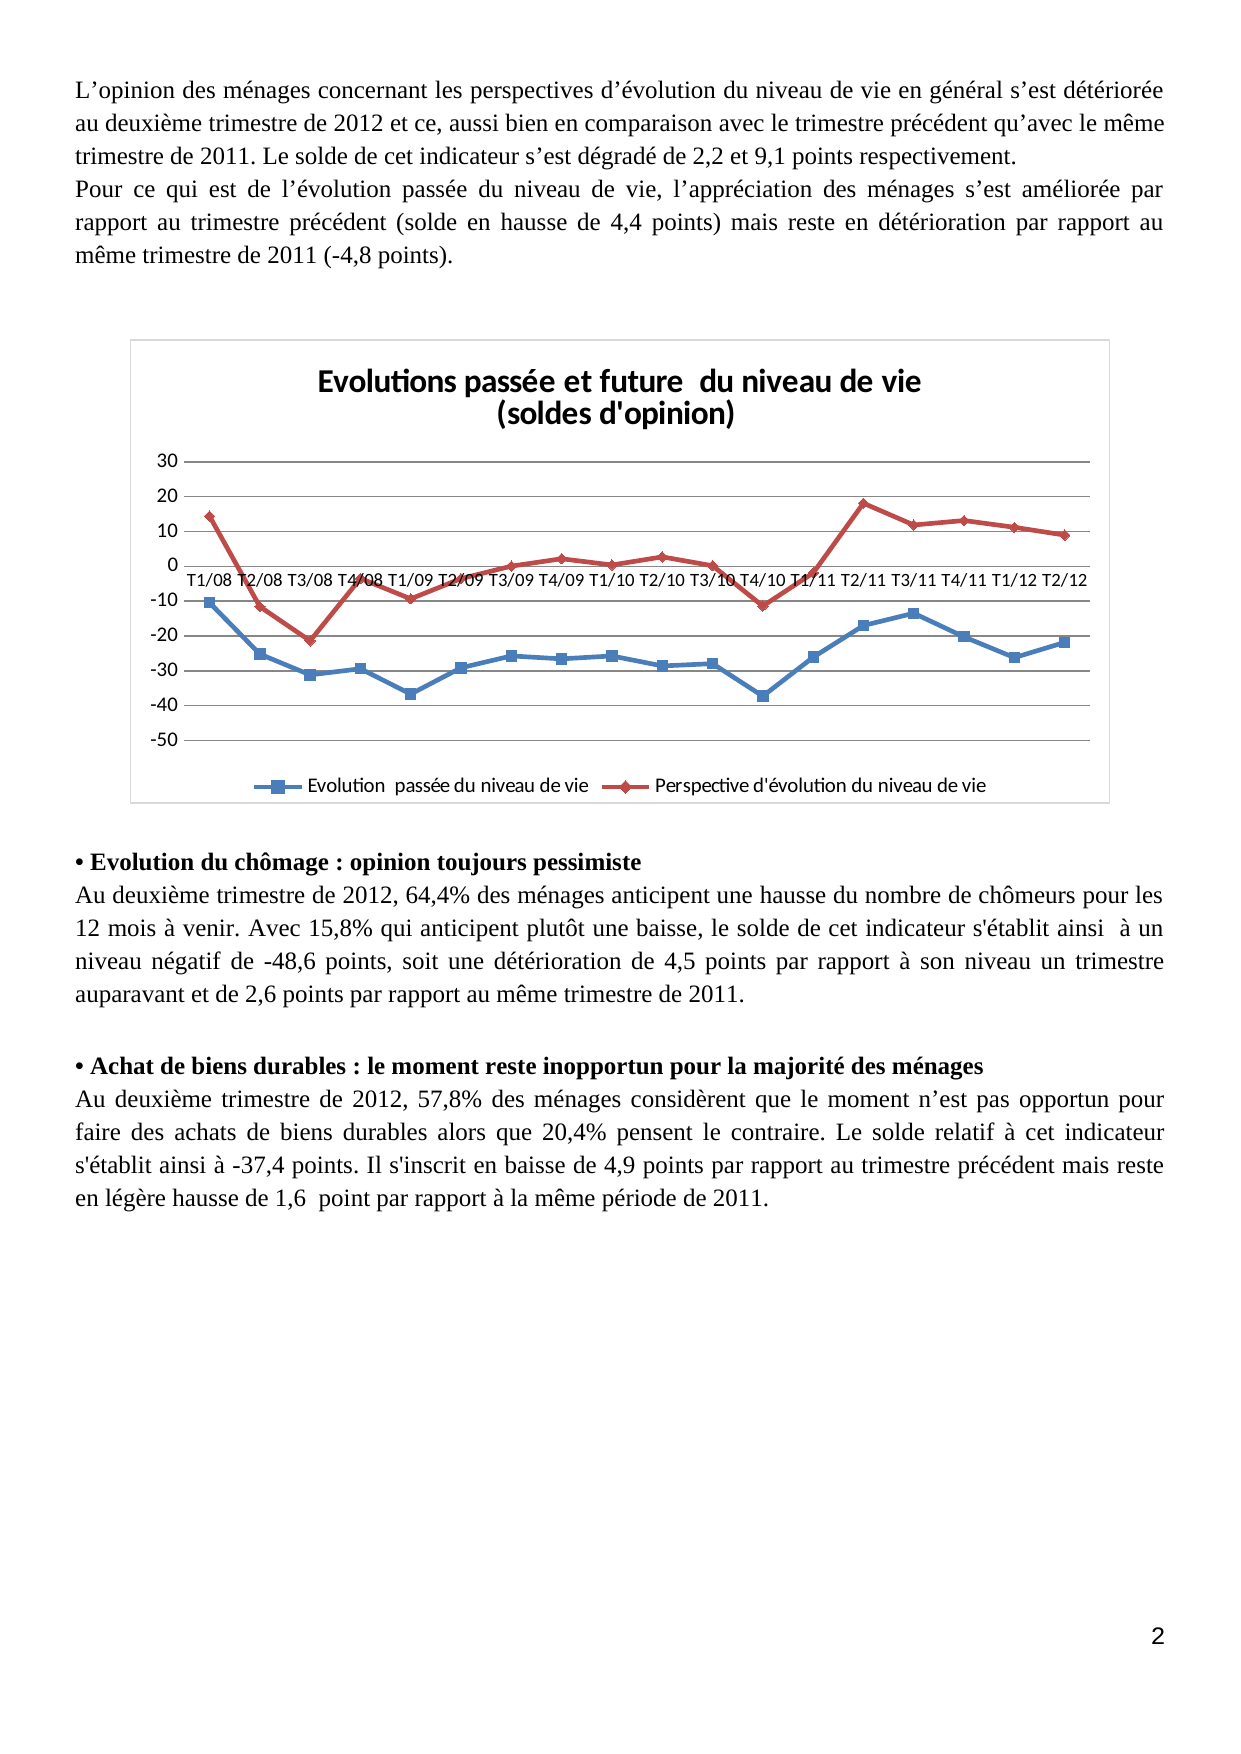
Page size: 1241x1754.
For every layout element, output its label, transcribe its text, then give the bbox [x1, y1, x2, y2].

text Pour ce qui est de l’évolution passée du niveau de vie, l’appréciation des ménages s’est améliorée par rapport au trimestre précédent (solde en hausse de 4,4 points) mais reste en détérioration par rapport au même trimestre de 2011 (-4,8 points). [75, 174, 1165, 269]
text L’opinion des ménages concernant les perspectives d’évolution du niveau de vie en général s’est détériorée au deuxième trimestre de 2012 et ce, aussi bien en comparaison avec le trimestre précédent qu’avec le même trimestre de 2011. Le solde de cet indicateur s’est dégradé de 2,2 et 9,1 points respectivement. [75, 75, 1165, 170]
text Au deuxième trimestre de 2012, 64,4% des ménages anticipent une hausse du nombre de chômeurs pour les 12 mois à venir. Avec 15,8% qui anticipent plutôt une baisse, le solde de cet indicateur s'établit ainsi à un niveau négatif de -48,6 points, soit une détérioration de 4,5 points par rapport à son niveau un trimestre auparavant et de 2,6 points par rapport au même trimestre de 2011. [75, 880, 1165, 1008]
text • Evolution du chômage : opinion toujours pessimiste [75, 847, 1165, 876]
text Au deuxième trimestre de 2012, 57,8% des ménages considèrent que le moment n’est pas opportun pour faire des achats de biens durables alors que 20,4% pensent le contraire. Le solde relatif à cet indicateur s'établit ainsi à -37,4 points. Il s'inscrit en baisse de 4,9 points par rapport au trimestre précédent mais reste en légère hausse de 1,6 point par rapport à la même période de 2011. [75, 1084, 1165, 1212]
text • Achat de biens durables : le moment reste inopportun pour la majorité des ménages [75, 1051, 1165, 1080]
